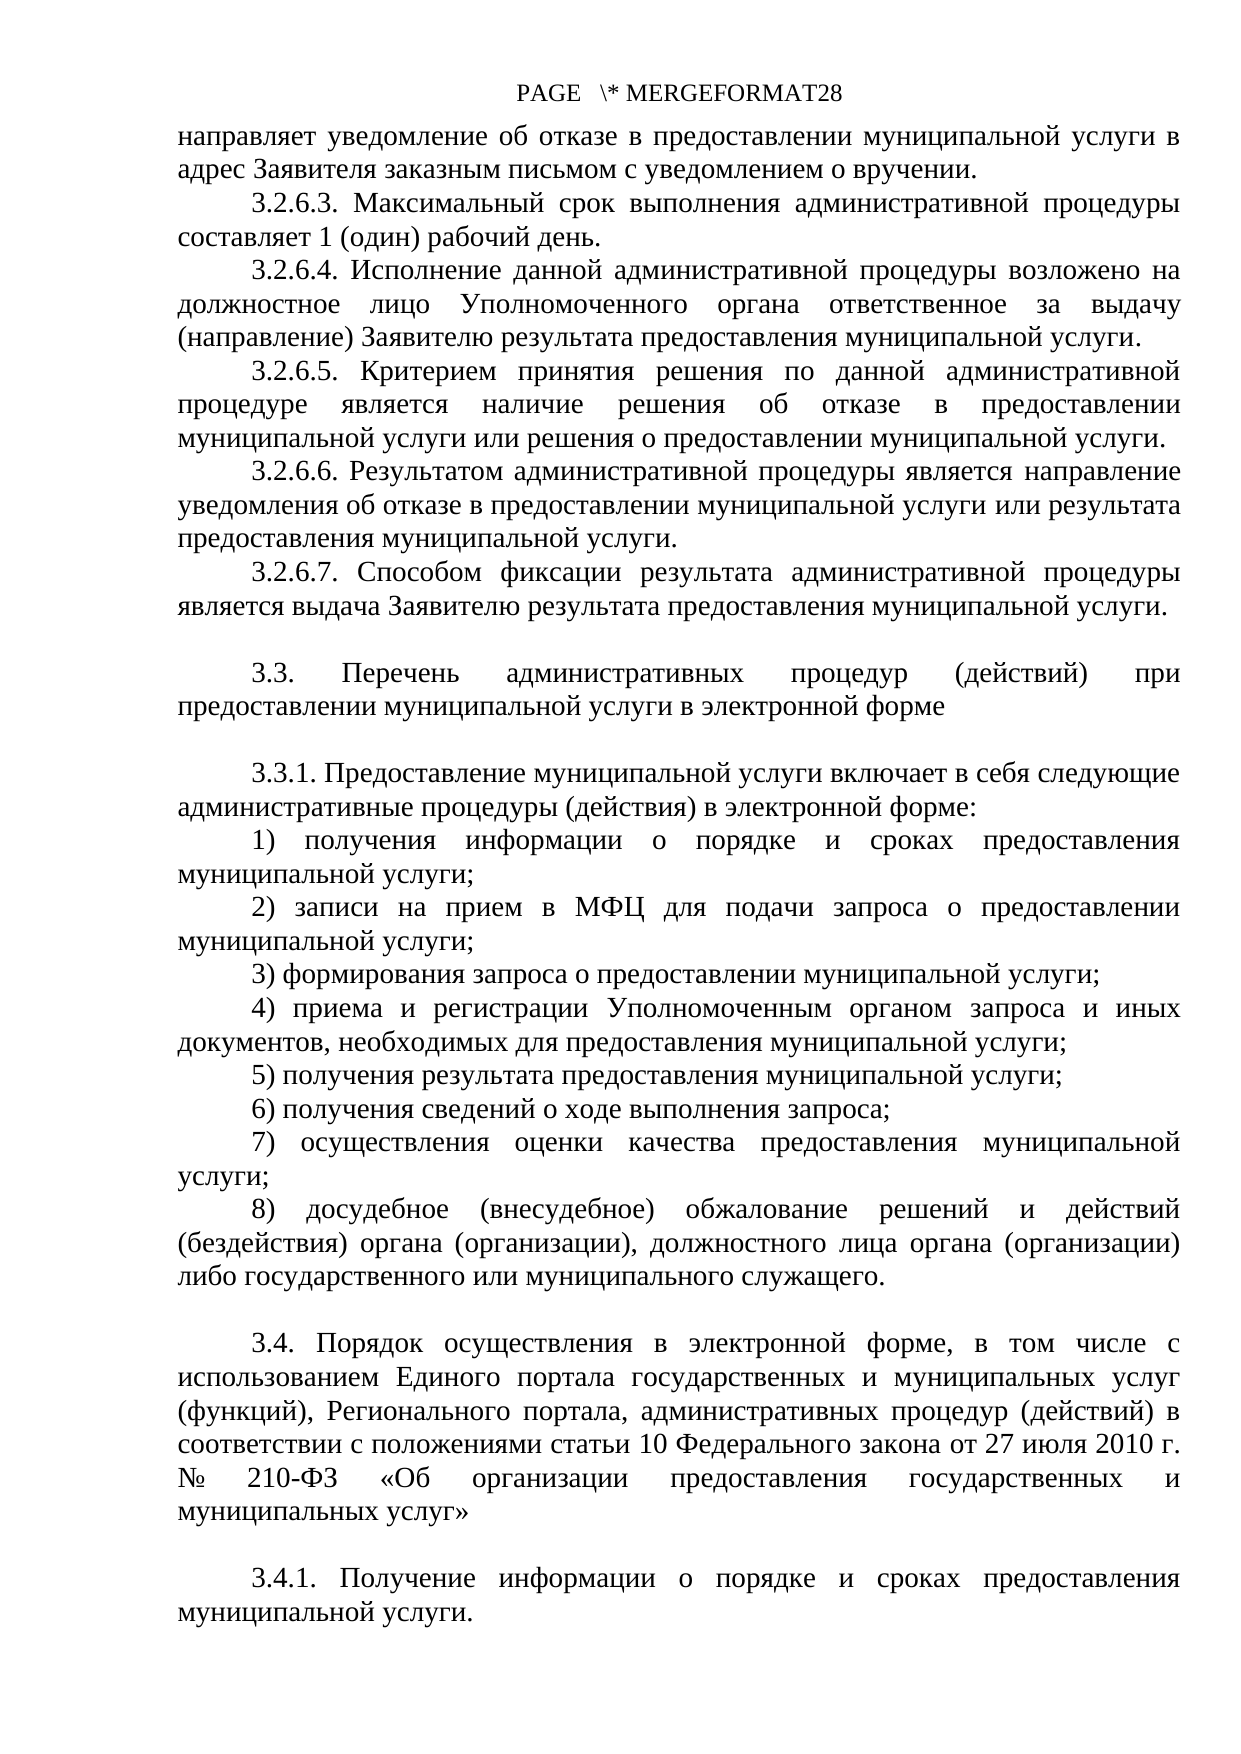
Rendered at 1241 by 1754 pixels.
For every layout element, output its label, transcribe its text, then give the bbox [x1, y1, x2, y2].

text 7) осуществления оценки качества предоставления муниципальной услуги; [177, 1124, 1181, 1191]
text 1) получения информации о порядке и сроках предоставления муниципальной услуги; [177, 822, 1181, 889]
text 3.2.6.5. Критерием принятия решения по данной административной процедуре является наличие решения об отказе в предоставлении муниципальной услуги или решения о предоставлении муниципальной услуги. [177, 353, 1181, 453]
text 3.2.6.3. Максимальный срок выполнения административной процедуры составляет 1 (один) рабочий день. [177, 185, 1181, 252]
text 3) формирования запроса о предоставлении муниципальной услуги; [177, 957, 1181, 990]
text 8) досудебное (внесудебное) обжалование решений и действий (бездействия) органа (организации), должностного лица органа (организации) либо государственного или муниципального служащего. [177, 1191, 1181, 1292]
text 3.4. Порядок осуществления в электронной форме, в том числе с использованием Единого портала государственных и муниципальных услуг (функций), Регионального портала, административных процедур (действий) в соответствии с положениями статьи 10 Федерального закона от 27 июля 2010 г. № 210-ФЗ «Об организации предоставления государственных и муниципальных услуг» [177, 1326, 1181, 1527]
text 3.2.6.7. Способом фиксации результата административной процедуры является выдача Заявителю результата предоставления муниципальной услуги. [177, 554, 1181, 621]
text 6) получения сведений о ходе выполнения запроса; [177, 1091, 1181, 1124]
text 3.2.6.6. Результатом административной процедуры является направление уведомления об отказе в предоставлении муниципальной услуги или результата предоставления муниципальной услуги. [177, 453, 1181, 554]
text 4) приема и регистрации Уполномоченным органом запроса и иных документов, необходимых для предоставления муниципальной услуги; [177, 990, 1181, 1057]
text 3.2.6.4. Исполнение данной административной процедуры возложено на должностное лицо Уполномоченного органа ответственное за выдачу (направление) Заявителю результата предоставления муниципальной услуги. [177, 252, 1181, 353]
text 3.3. Перечень административных процедур (действий) при предоставлении муниципальной услуги в электронной форме [177, 655, 1181, 722]
text 3.4.1. Получение информации о порядке и сроках предоставления муниципальной услуги. [177, 1560, 1181, 1627]
text 5) получения результата предоставления муниципальной услуги; [177, 1057, 1181, 1091]
text 3.3.1. Предоставление муниципальной услуги включает в себя следующие административные процедуры (действия) в электронной форме: [177, 755, 1181, 822]
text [177, 118, 1181, 185]
text 2) записи на прием в МФЦ для подачи запроса о предоставлении муниципальной услуги; [177, 889, 1181, 957]
